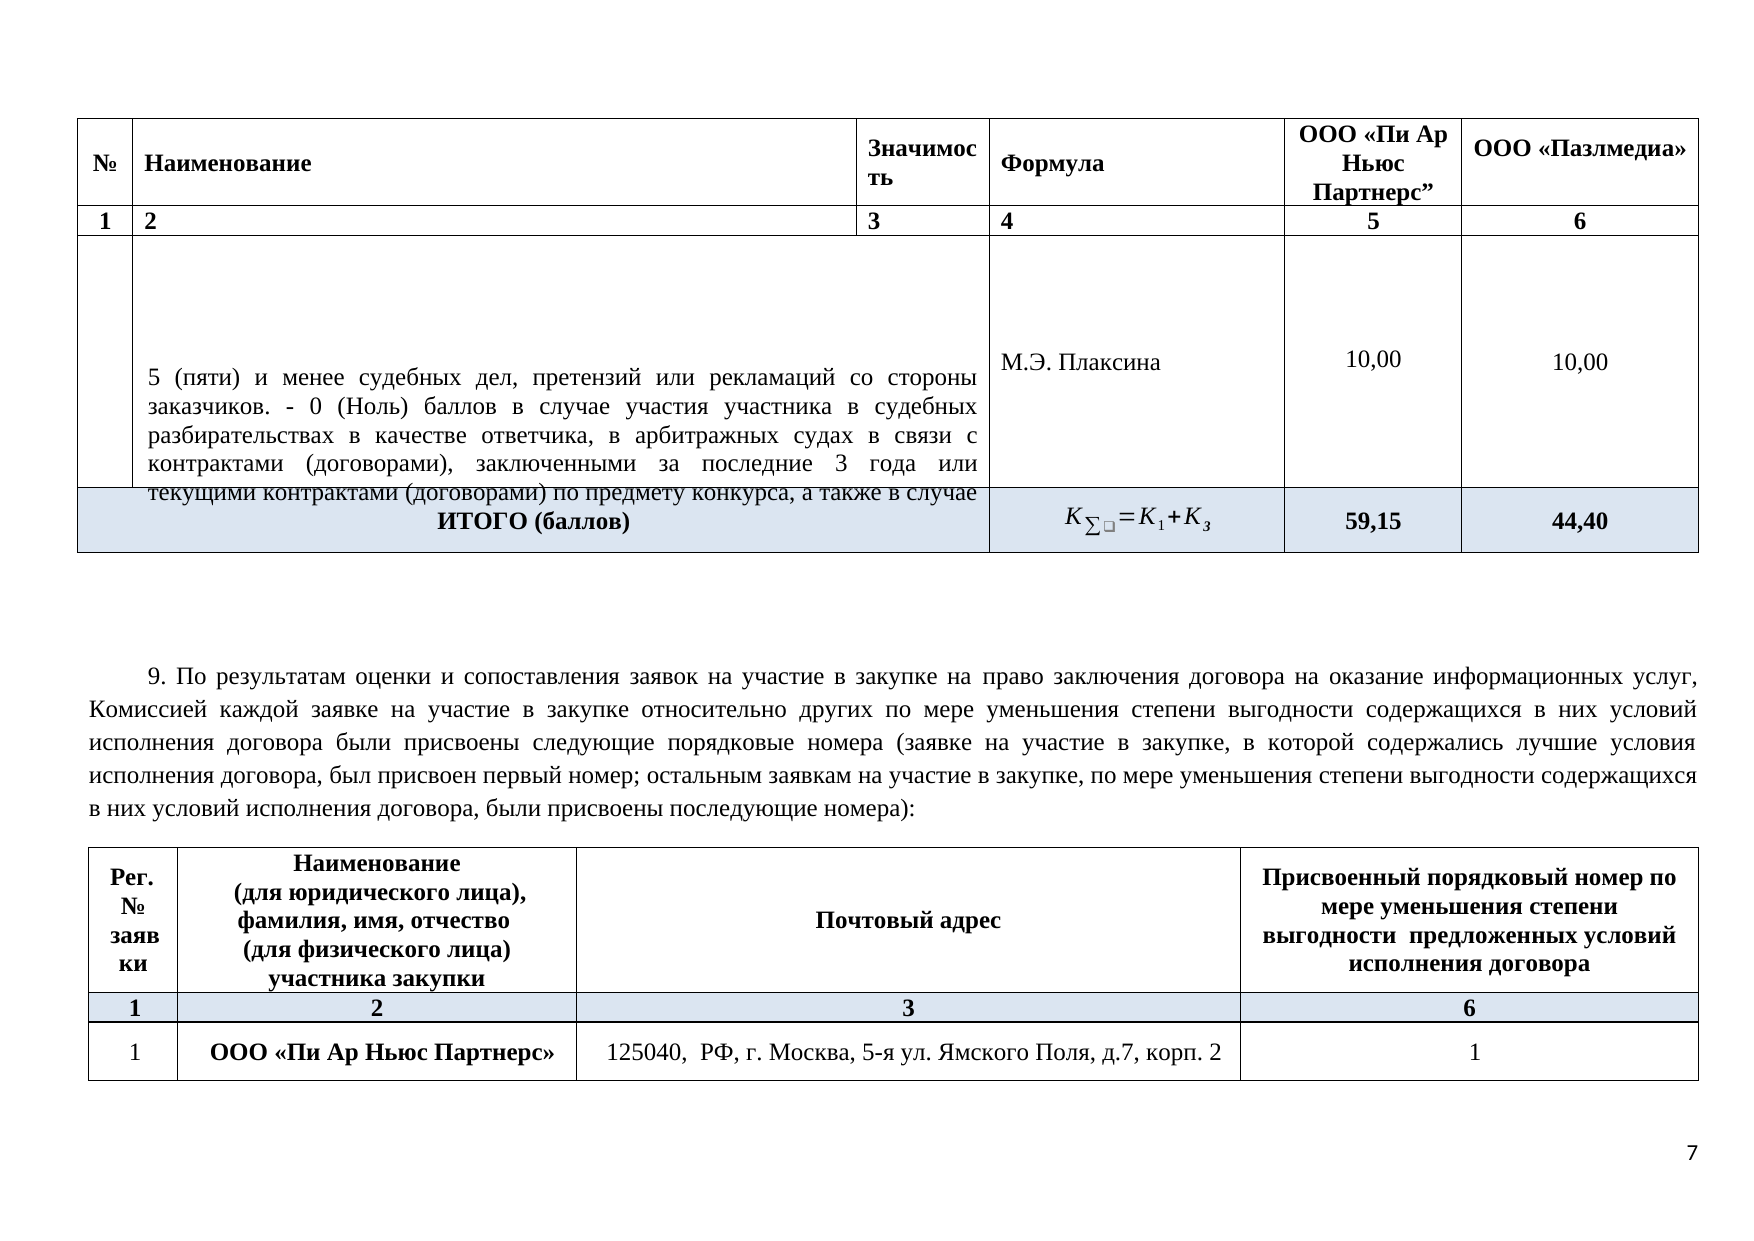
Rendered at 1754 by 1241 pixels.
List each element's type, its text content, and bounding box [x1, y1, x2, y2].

table_header Наименование [133, 119, 856, 205]
table_cell 5 [1285, 206, 1461, 235]
table_cell М.Э. Плаксина [990, 236, 1284, 487]
table_cell 4 [990, 206, 1284, 235]
table_header ООО «Пазлмедиа» [1462, 119, 1698, 205]
table_cell ИТОГО (баллов) [78, 488, 989, 552]
table_cell 1 [89, 1023, 177, 1079]
table_header Почтовый адрес [577, 848, 1240, 992]
table_cell 3 [577, 993, 1240, 1021]
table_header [1241, 848, 1698, 992]
table_cell 3 [857, 206, 989, 235]
table_cell 44,40 [1462, 488, 1698, 552]
table_cell 2 [133, 206, 856, 235]
table_cell ООО «Пи Ар Ньюс Партнерс» [178, 1023, 576, 1079]
table_cell 10,00 [1462, 236, 1698, 487]
table_header Рег. № заявки [89, 848, 177, 992]
table_header № [78, 119, 132, 205]
table_header Формула [990, 119, 1284, 205]
table_header ООО «Пи Ар Ньюс Партнерс” [1285, 119, 1461, 205]
table_cell 1 [1241, 1023, 1698, 1079]
table_cell 10,00 [1285, 236, 1461, 487]
table_cell 125040, РФ, г. Москва, 5-я ул. Ямского Поля, д.7, корп. 2 [577, 1023, 1240, 1079]
table_cell 6 [1462, 206, 1698, 235]
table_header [178, 848, 576, 992]
table_cell 6 [1241, 993, 1698, 1021]
table_header Значимость [857, 119, 989, 205]
table_cell 1 [89, 993, 177, 1021]
text 9. По результатам оценки и сопоставления заявок на участие в закупке на право заключения договора на оказание информационных услуг, Комиссией каждой заявке на участие в закупке относительно других по мере уменьшения степени выгодности содержащихся в них условий исполнения договора были присвоены следующие порядковые номера (заявке на участие в закупке, в которой содержались лучшие условия исполнения договора, был присвоен первый номер; остальным заявкам на участие в закупке, по мере уменьшения степени выгодности содержащихся в них условий исполнения договора, были присвоены последующие номера): [89, 661, 1698, 822]
table_cell 2 [178, 993, 576, 1021]
table_cell 3 [990, 488, 1284, 552]
table_cell 59,15 [1285, 488, 1461, 552]
table_cell 1 [78, 206, 132, 235]
